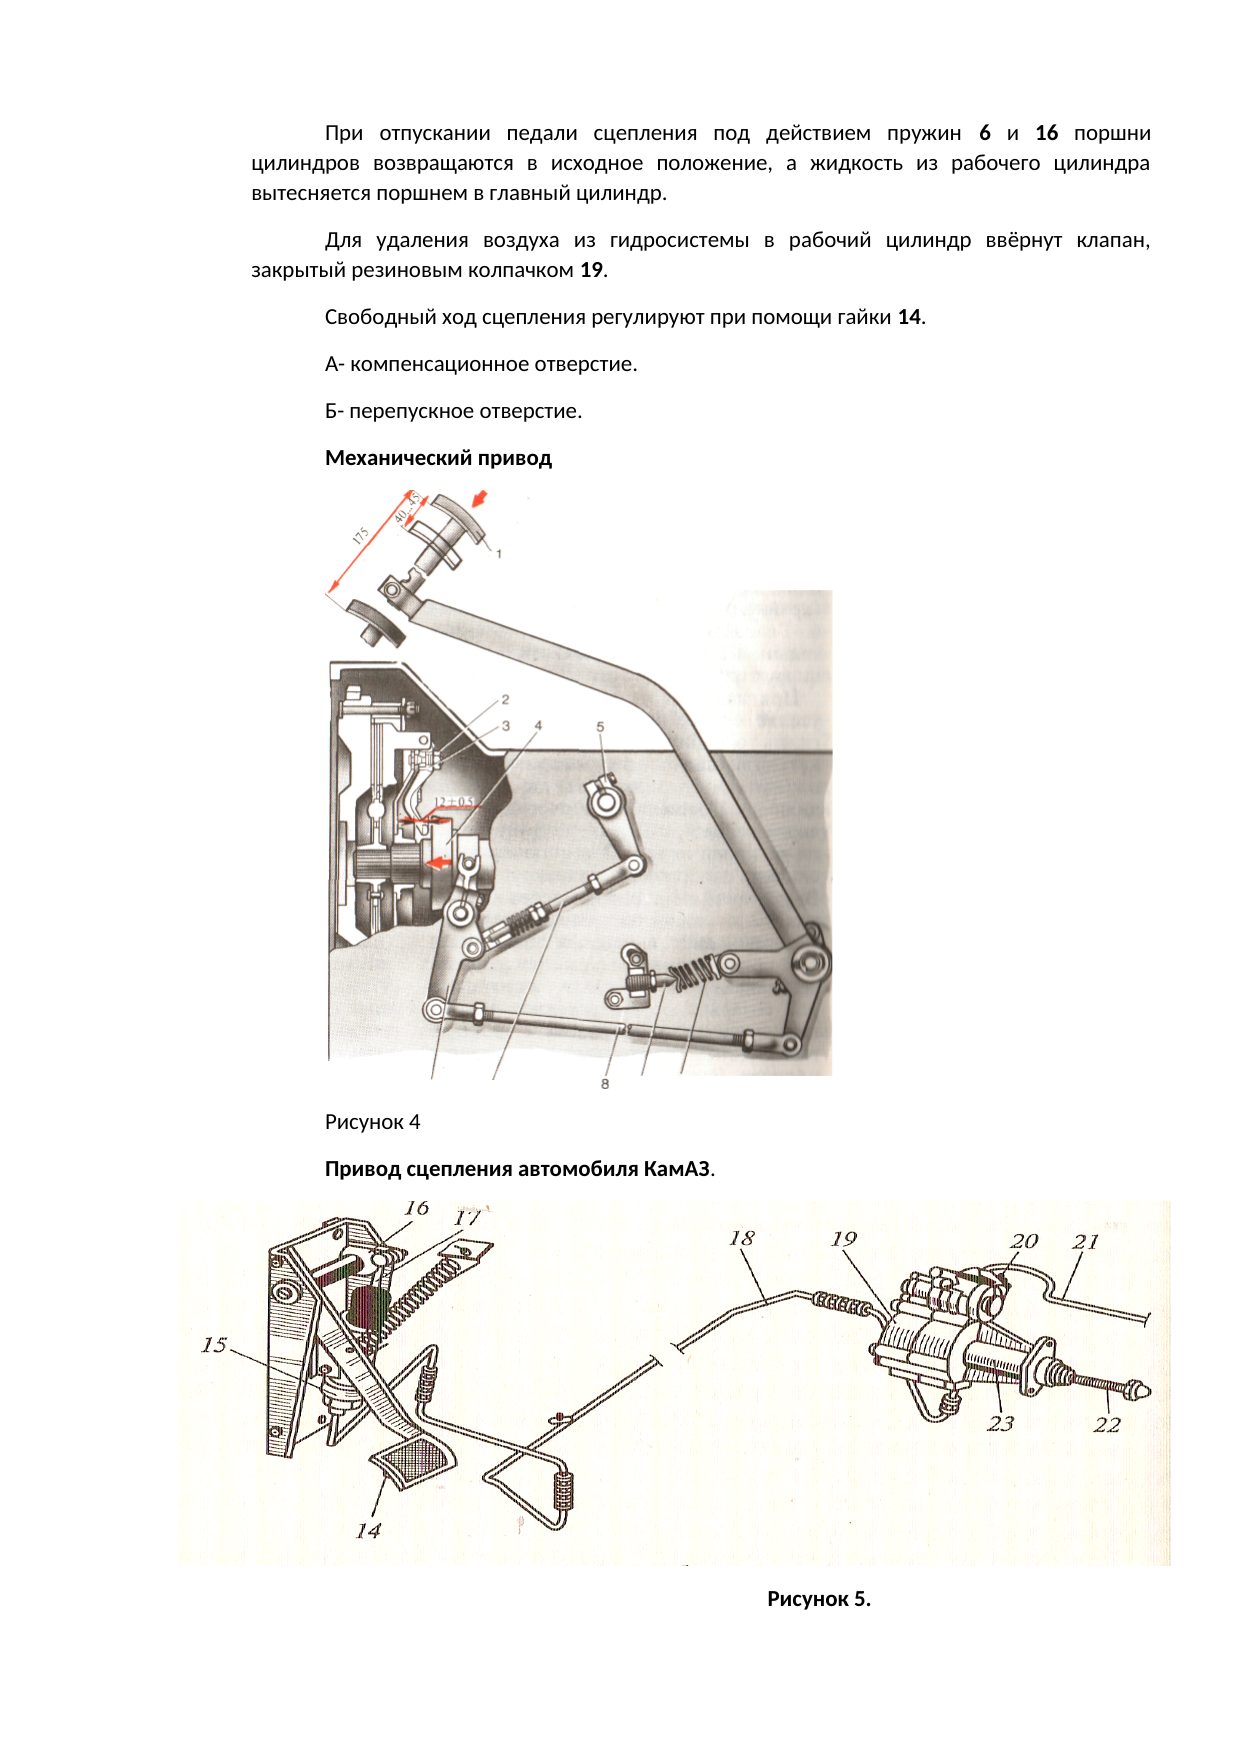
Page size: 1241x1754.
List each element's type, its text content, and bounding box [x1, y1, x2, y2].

text Для удаления воздуха из гидросистемы в рабочий цилиндр ввёрнут клапан, закрытый резиновым колпачком 19. [251, 225, 1152, 284]
picture [177, 1201, 1171, 1566]
picture [324, 490, 833, 1089]
text Свободный ход сцепления регулируют при помощи гайки 14. [251, 302, 1152, 331]
text Рисунок 5. [251, 1584, 1152, 1612]
text Механический привод [251, 443, 1152, 471]
text Рисунок 4 [251, 1107, 1152, 1135]
text Б- перепускное отверстие. [251, 396, 1152, 424]
text При отпускании педали сцепления под действием пружин 6 и 16 поршни цилиндров возвращаются в исходное положение, а жидкость из рабочего цилиндра вытесняется поршнем в главный цилиндр. [251, 118, 1152, 207]
text А- компенсационное отверстие. [251, 349, 1152, 377]
text Привод сцепления автомобиля КамАЗ. [251, 1154, 1152, 1182]
